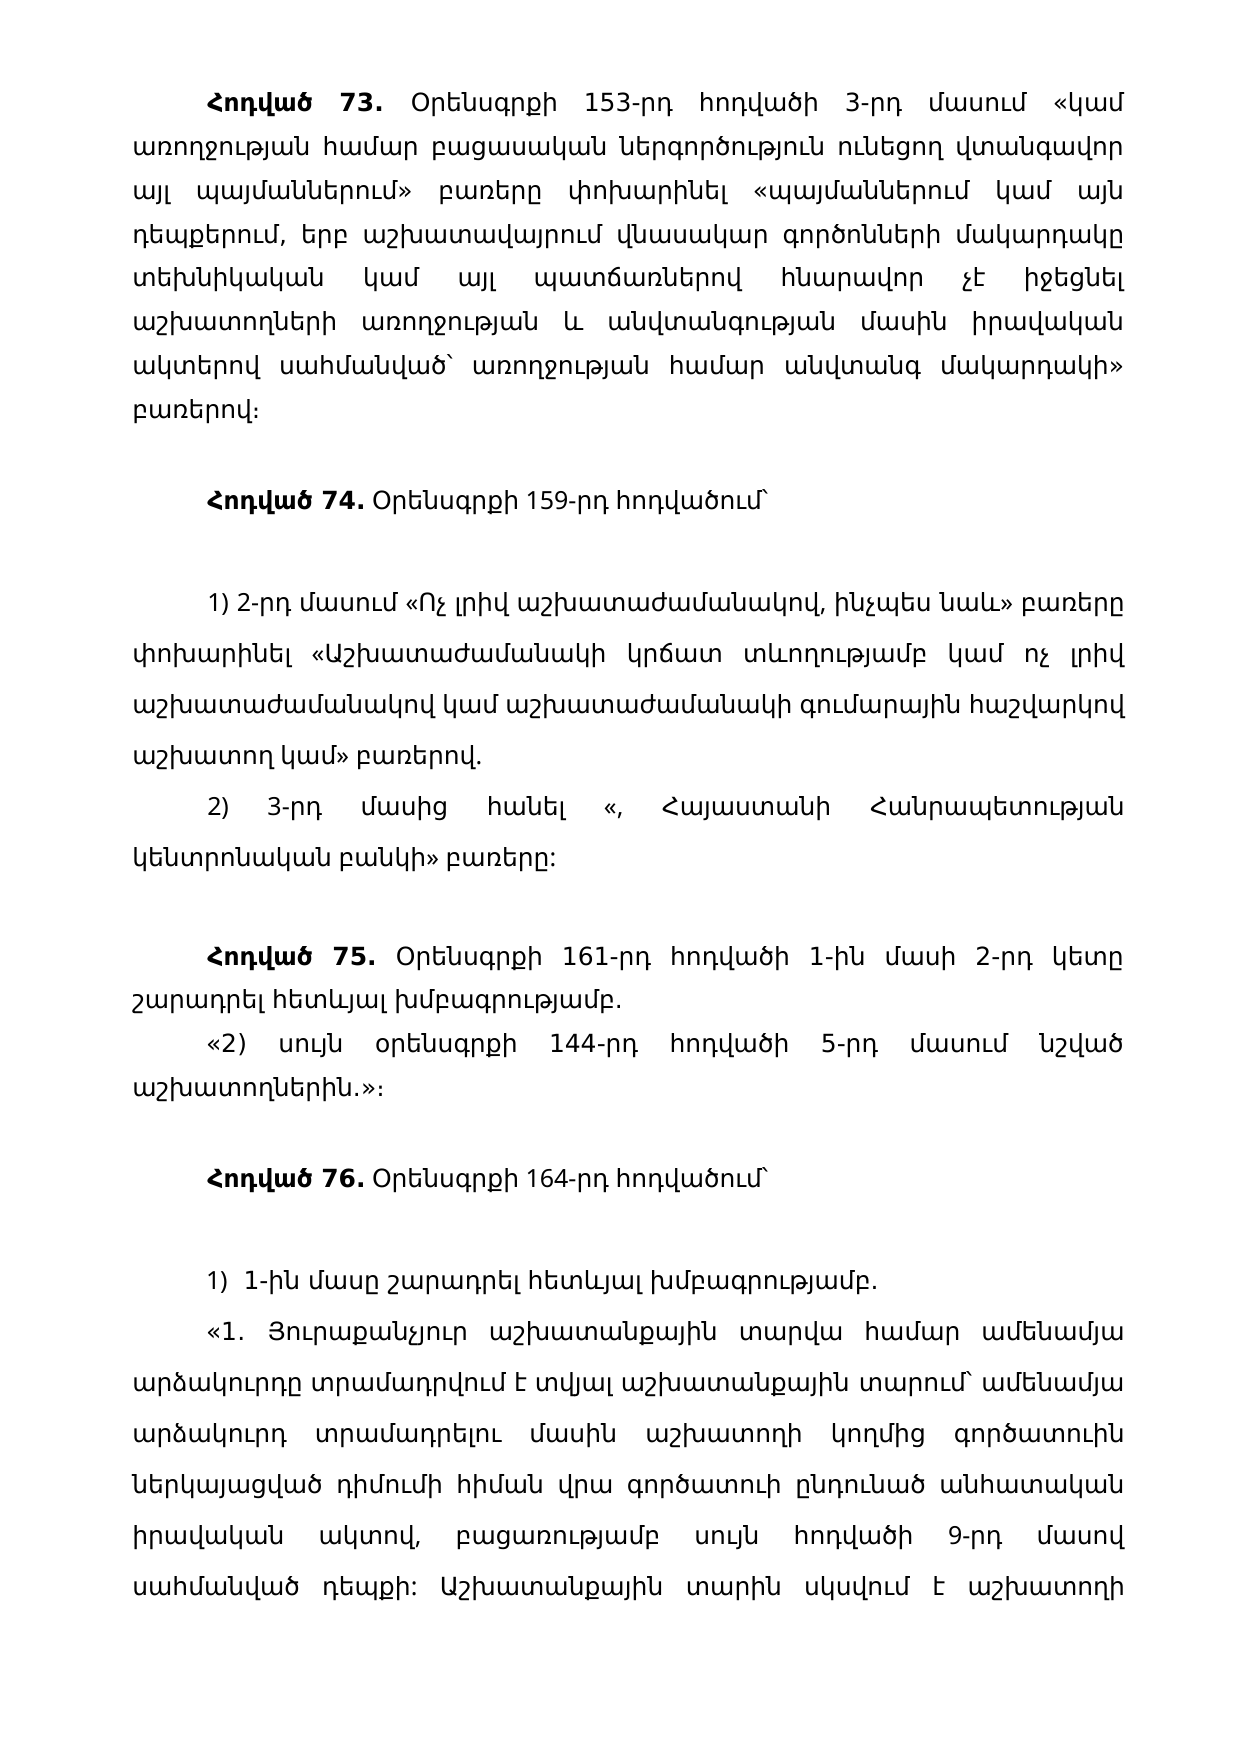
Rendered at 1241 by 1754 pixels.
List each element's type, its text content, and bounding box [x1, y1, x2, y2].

text Հոդված 73. Օրենսգրքի 153-րդ հոդվածի 3-րդ մասում «կամ առողջության համար բացասական ներգործություն ունեցող վտանգավոր այլ պայմաններում» բառերը փոխարինել «պայմաններում կամ այն դեպքերում, երբ աշխատավայրում վնասակար գործոնների մակարդակը տեխնիկական կամ այլ պատճառներով հնարավոր չէ իջեցնել աշխատողների առողջության և անվտանգության մասին իրավական ակտերով սահմանված՝ առողջության համար անվտանգ մակարդակի» բառերով։ [132, 88, 1125, 424]
text 1) 2-րդ մասում «Ոչ լրիվ աշխատաժամանակով, ինչպես նաև» բառերը փոխարինել «Աշխատաժամանակի կրճատ տևողությամբ կամ ոչ լրիվ աշխատաժամանակով կամ աշխատաժամանակի գումարային հաշվարկով աշխատող կամ» բառերով. [132, 584, 1125, 772]
text 2) 3-րդ մասից հանել «, Հայաստանի Հանրապետության կենտրոնական բանկի» բառերը: [132, 788, 1125, 874]
text Հոդված 74. Օրենսգրքի 159-րդ հոդվածում՝ [132, 482, 1125, 516]
list 1-ին մասը շարադրել հետևյալ խմբագրությամբ. [206, 1262, 1125, 1297]
text Հոդված 75. Օրենսգրքի 161-րդ հոդվածի 1-ին մասի 2-րդ կետը շարադրել հետևյալ խմբագրությամբ. [132, 942, 1125, 1014]
text Հոդված 76. Օրենսգրքի 164-րդ հոդվածում՝ [132, 1160, 1125, 1194]
text «2) սույն օրենսգրքի 144-րդ հոդվածի 5-րդ մասում նշված աշխատողներին.»։ [132, 1029, 1125, 1102]
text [132, 1313, 1125, 1603]
